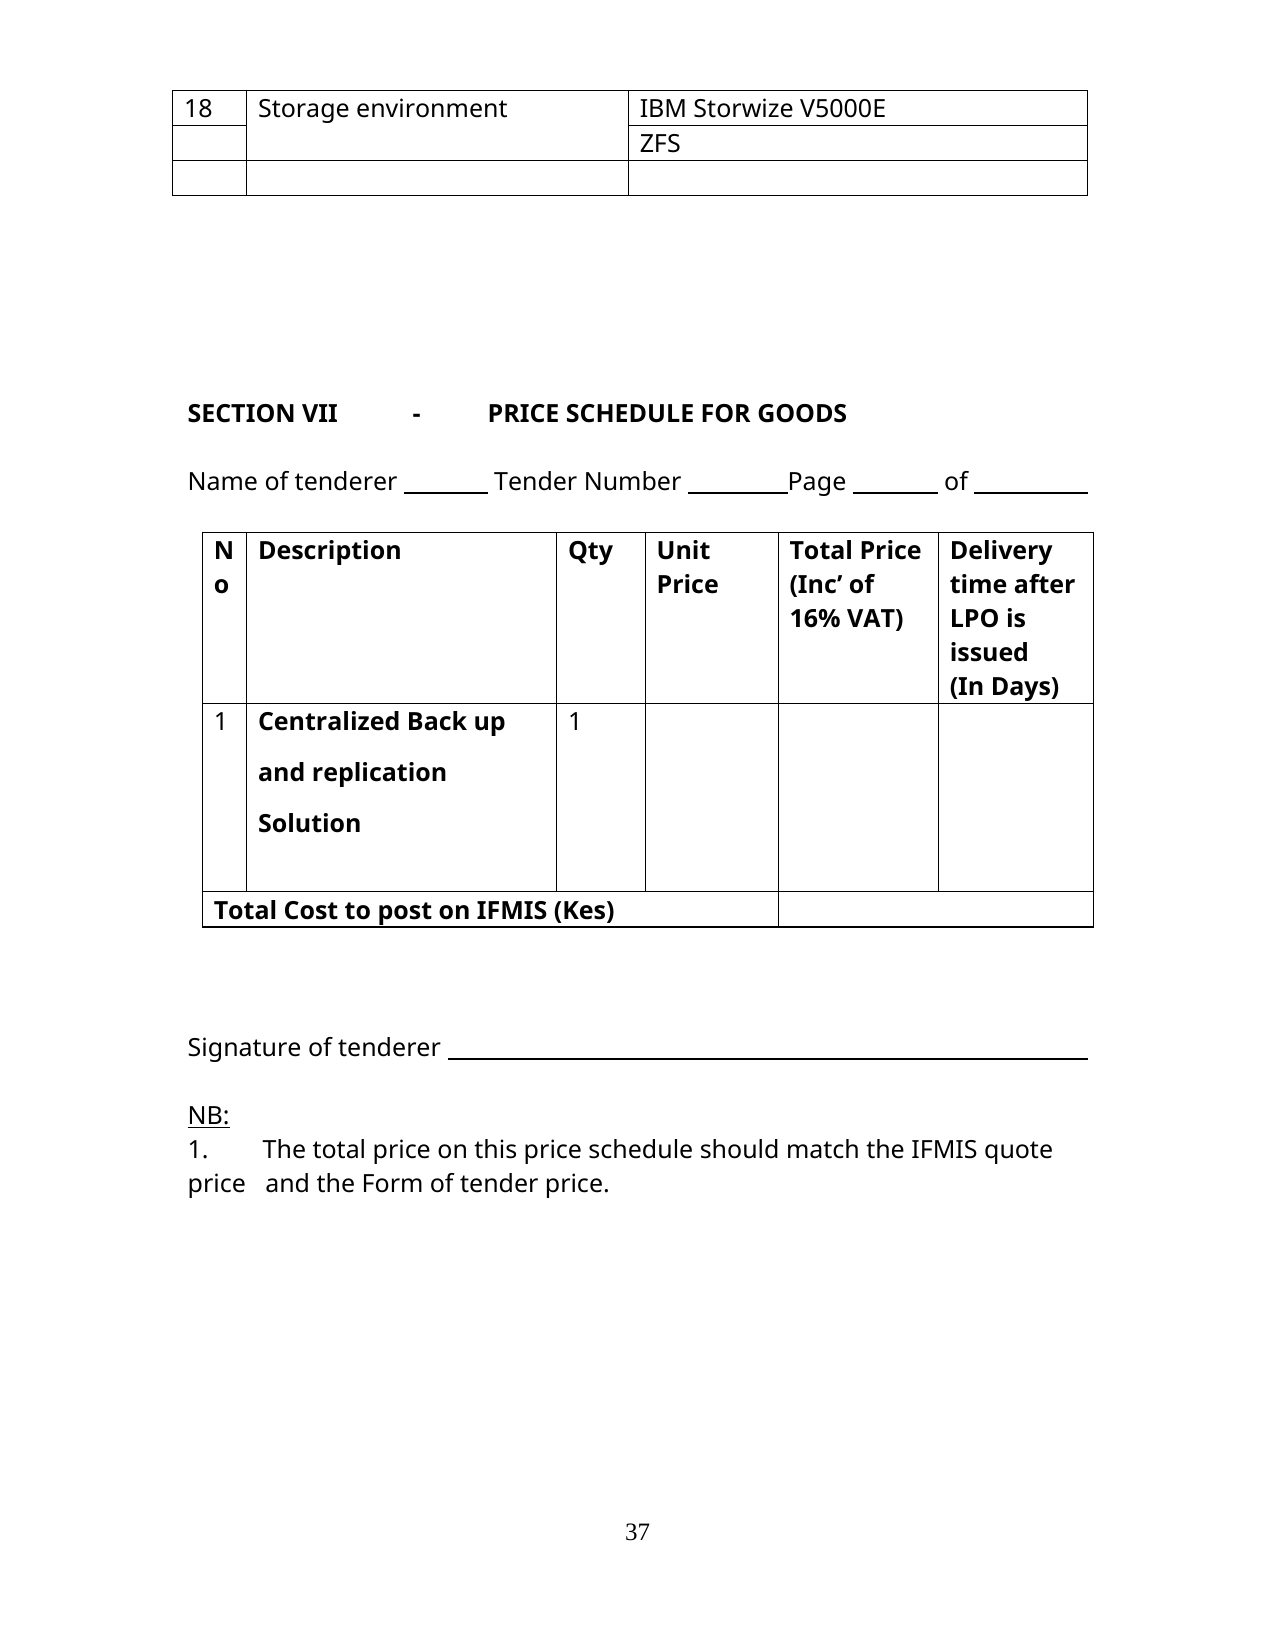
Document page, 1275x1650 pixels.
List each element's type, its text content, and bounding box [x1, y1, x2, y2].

table_header Delivery time after LPO is issued (In Days) [939, 533, 1093, 703]
table_cell 18 [173, 91, 246, 125]
table_cell [779, 892, 1093, 926]
table_cell Centralized Back up and replication Solution [247, 704, 556, 891]
list The total price on this price schedule should match the IFMIS quote price and the Form of tender price. [187, 1132, 1087, 1200]
table_header Unit Price [646, 533, 778, 703]
table_cell Storage environment [247, 91, 628, 160]
table_cell IBM Storwize V5000E [629, 91, 1087, 125]
table_cell Total Cost to post on IFMIS (Kes) [203, 892, 778, 926]
text NB: [187, 1098, 1087, 1132]
text Name of tenderer Tender Number Page of [187, 463, 1087, 498]
table_header Description [247, 533, 556, 703]
subtitle SECTION VII - PRICE SCHEDULE FOR GOODS [187, 395, 1087, 429]
table_cell [779, 704, 938, 891]
table_cell ZFS [629, 126, 1087, 160]
table_cell [247, 161, 628, 195]
table_cell 1 [203, 704, 246, 891]
table_cell [939, 704, 1093, 891]
table_cell [646, 704, 778, 891]
table_header Total Price (Inc’ of 16% VAT) [779, 533, 938, 703]
table_header Qty [557, 533, 645, 703]
table_header No [203, 533, 246, 703]
table_cell [173, 161, 246, 195]
table_cell [629, 161, 1087, 195]
table_cell 1 [557, 704, 645, 891]
table_cell [173, 126, 246, 160]
text Signature of tenderer [187, 1029, 1087, 1064]
